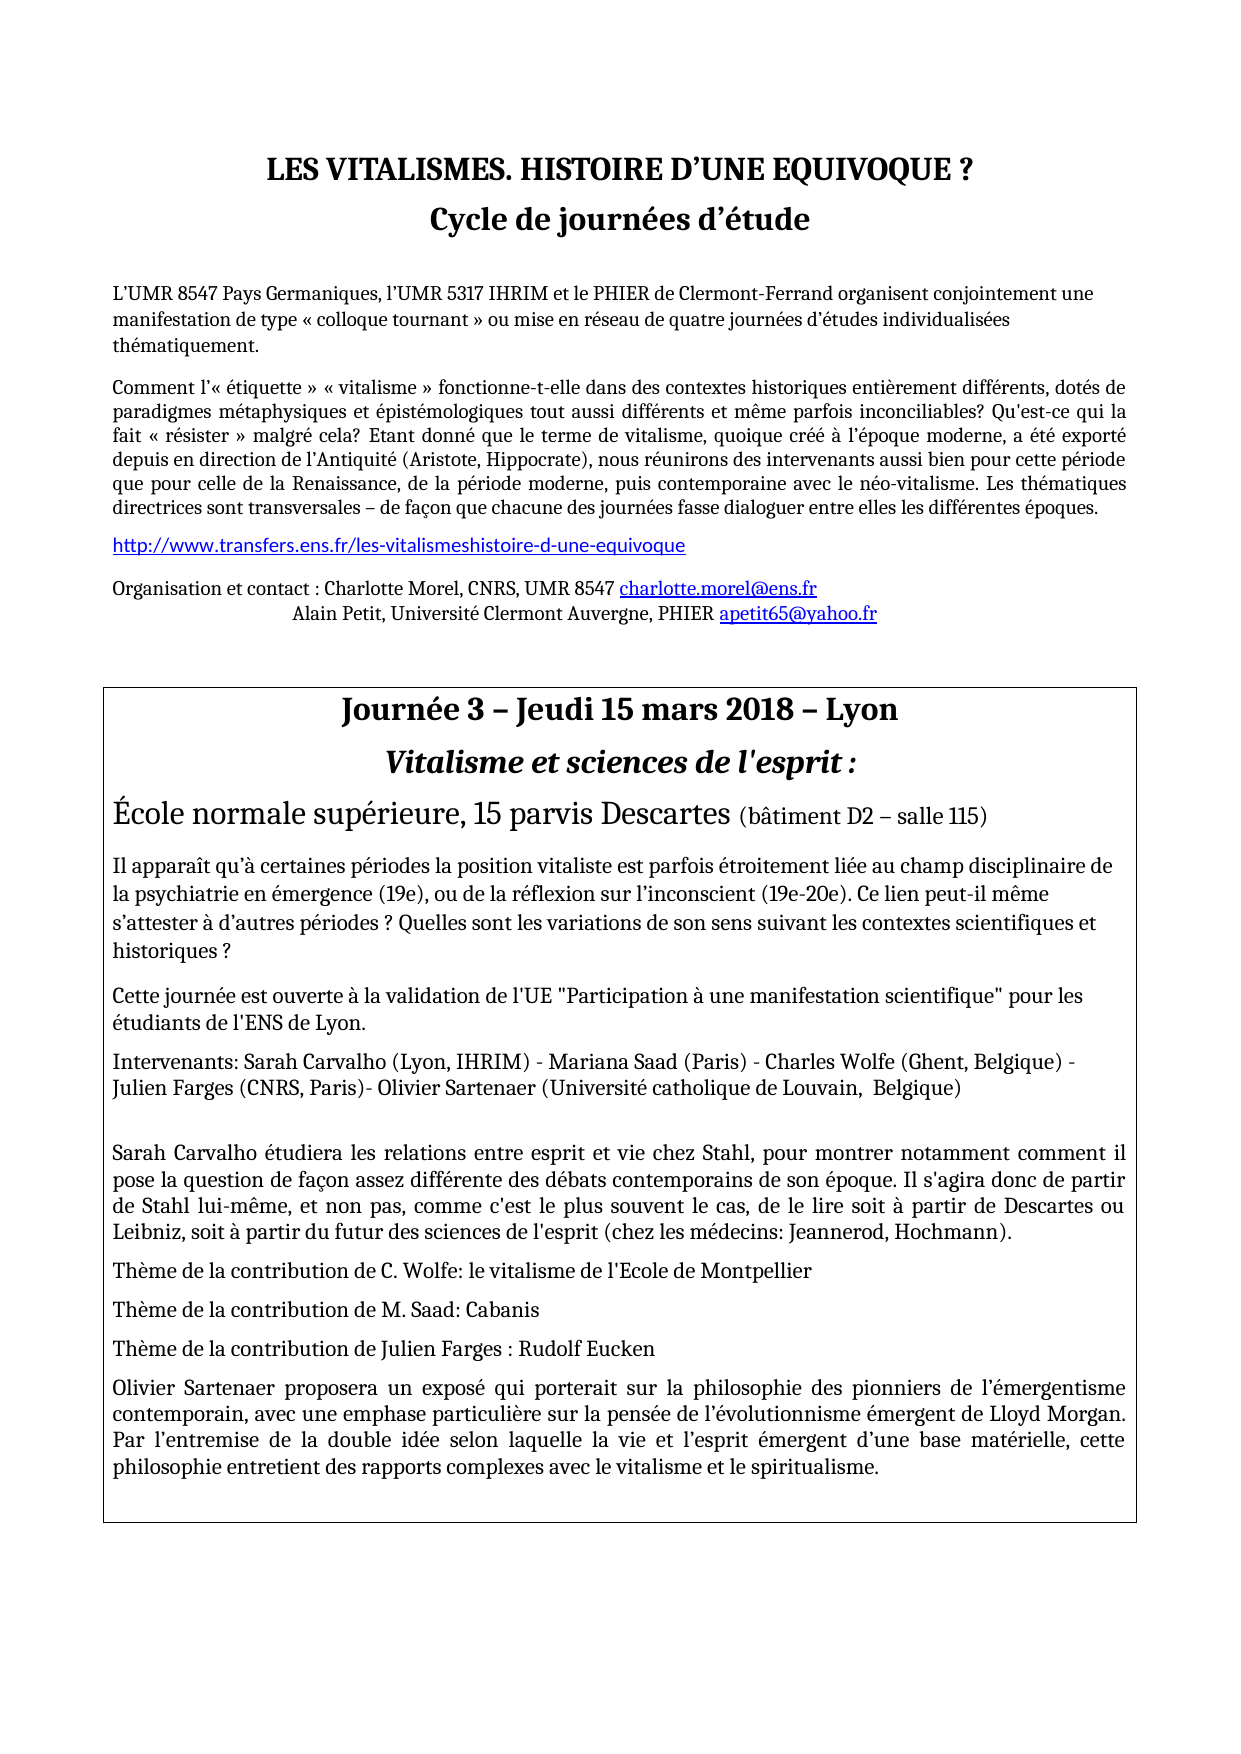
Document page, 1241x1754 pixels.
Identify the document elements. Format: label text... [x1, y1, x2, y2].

text Sarah Carvalho étudiera les relations entre esprit et vie chez Stahl, pour montrer notamment comment il pose la question de façon assez différente des débats contemporains de son époque. Il s'agira donc de partir de Stahl lui-même, et non pas, comme c'est le plus souvent le cas, de le lire soit à partir de Descartes ou Leibniz, soit à partir du futur des sciences de l'esprit (chez les médecins: Jeannerod, Hochmann). [104, 1137, 1136, 1245]
text Thème de la contribution de M. Saad: Cabanis [104, 1294, 1136, 1323]
text Il apparaît qu’à certaines périodes la position vitaliste est parfois étroitement liée au champ disciplinaire de la psychiatrie en émergence (19e), ou de la réflexion sur l’inconscient (19e-20e). Ce lien peut-il même s’attester à d’autres périodes ? Quelles sont les variations de son sens suivant les contextes scientifiques et historiques ? [104, 850, 1136, 964]
text École normale supérieure, 15 parvis Descartes (bâtiment D2 – salle 115) [104, 792, 1136, 833]
text Cette journée est ouverte à la validation de l'UE "Participation à une manifestation scientifique" pour les étudiants de l'ENS de Lyon. [104, 980, 1136, 1036]
text Thème de la contribution de C. Wolfe: le vitalisme de l'Ecole de Montpellier [104, 1255, 1136, 1284]
text Cycle de journées d’étude [112, 201, 1128, 239]
text Vitalisme et sciences de l'esprit : [104, 741, 1136, 782]
text Olivier Sartenaer proposera un exposé qui porterait sur la philosophie des pionniers de l’émergentisme contemporain, avec une emphase particulière sur la pensée de l’évolutionnisme émergent de Lloyd Morgan. Par l’entremise de la double idée selon laquelle la vie et l’esprit émergent d’une base matérielle, cette philosophie entretient des rapports complexes avec le vitalisme et le spiritualisme. [104, 1371, 1136, 1480]
text http://www.transfers.ens.fr/les-vitalismeshistoire-d-une-equivoque [112, 532, 1128, 557]
text Comment l’« étiquette » « vitalisme » fonctionne-t-elle dans des contextes historiques entièrement différents, dotés de paradigmes métaphysiques et épistémologiques tout aussi différents et même parfois inconciliables? Qu'est-ce qui la fait « résister » malgré cela? Etant donné que le terme de vitalisme, quoique créé à l’époque moderne, a été exporté depuis en direction de l’Antiquité (Aristote, Hippocrate), nous réunirons des intervenants aussi bien pour cette période que pour celle de la Renaissance, de la période moderne, puis contemporaine avec le néo-vitalisme. Les thématiques directrices sont transversales – de façon que chacune des journées fasse dialoguer entre elles les différentes époques. [112, 376, 1128, 519]
text Alain Petit, Université Clermont Auvergne, PHIER apetit65@yahoo.fr [260, 602, 1128, 626]
text Journée 3 – Jeudi 15 mars 2018 – Lyon [104, 688, 1136, 728]
text L’UMR 8547 Pays Germaniques, l’UMR 5317 IHRIM et le PHIER de Clermont-Ferrand organisent conjointement une manifestation de type « colloque tournant » ou mise en réseau de quatre journées d’études individualisées thématiquement. [112, 282, 1128, 357]
text Organisation et contact : Charlotte Morel, CNRS, UMR 8547 charlotte.morel@ens.fr [112, 576, 1128, 600]
text Intervenants: Sarah Carvalho (Lyon, IHRIM) - Mariana Saad (Paris) - Charles Wolfe (Ghent, Belgique) - Julien Farges (CNRS, Paris)- Olivier Sartenaer (Université catholique de Louvain, Belgique) [104, 1045, 1136, 1101]
text LES VITALISMES. HISTOIRE D’UNE EQUIVOQUE ? [112, 150, 1128, 188]
text Thème de la contribution de Julien Farges : Rudolf Eucken [104, 1332, 1136, 1362]
